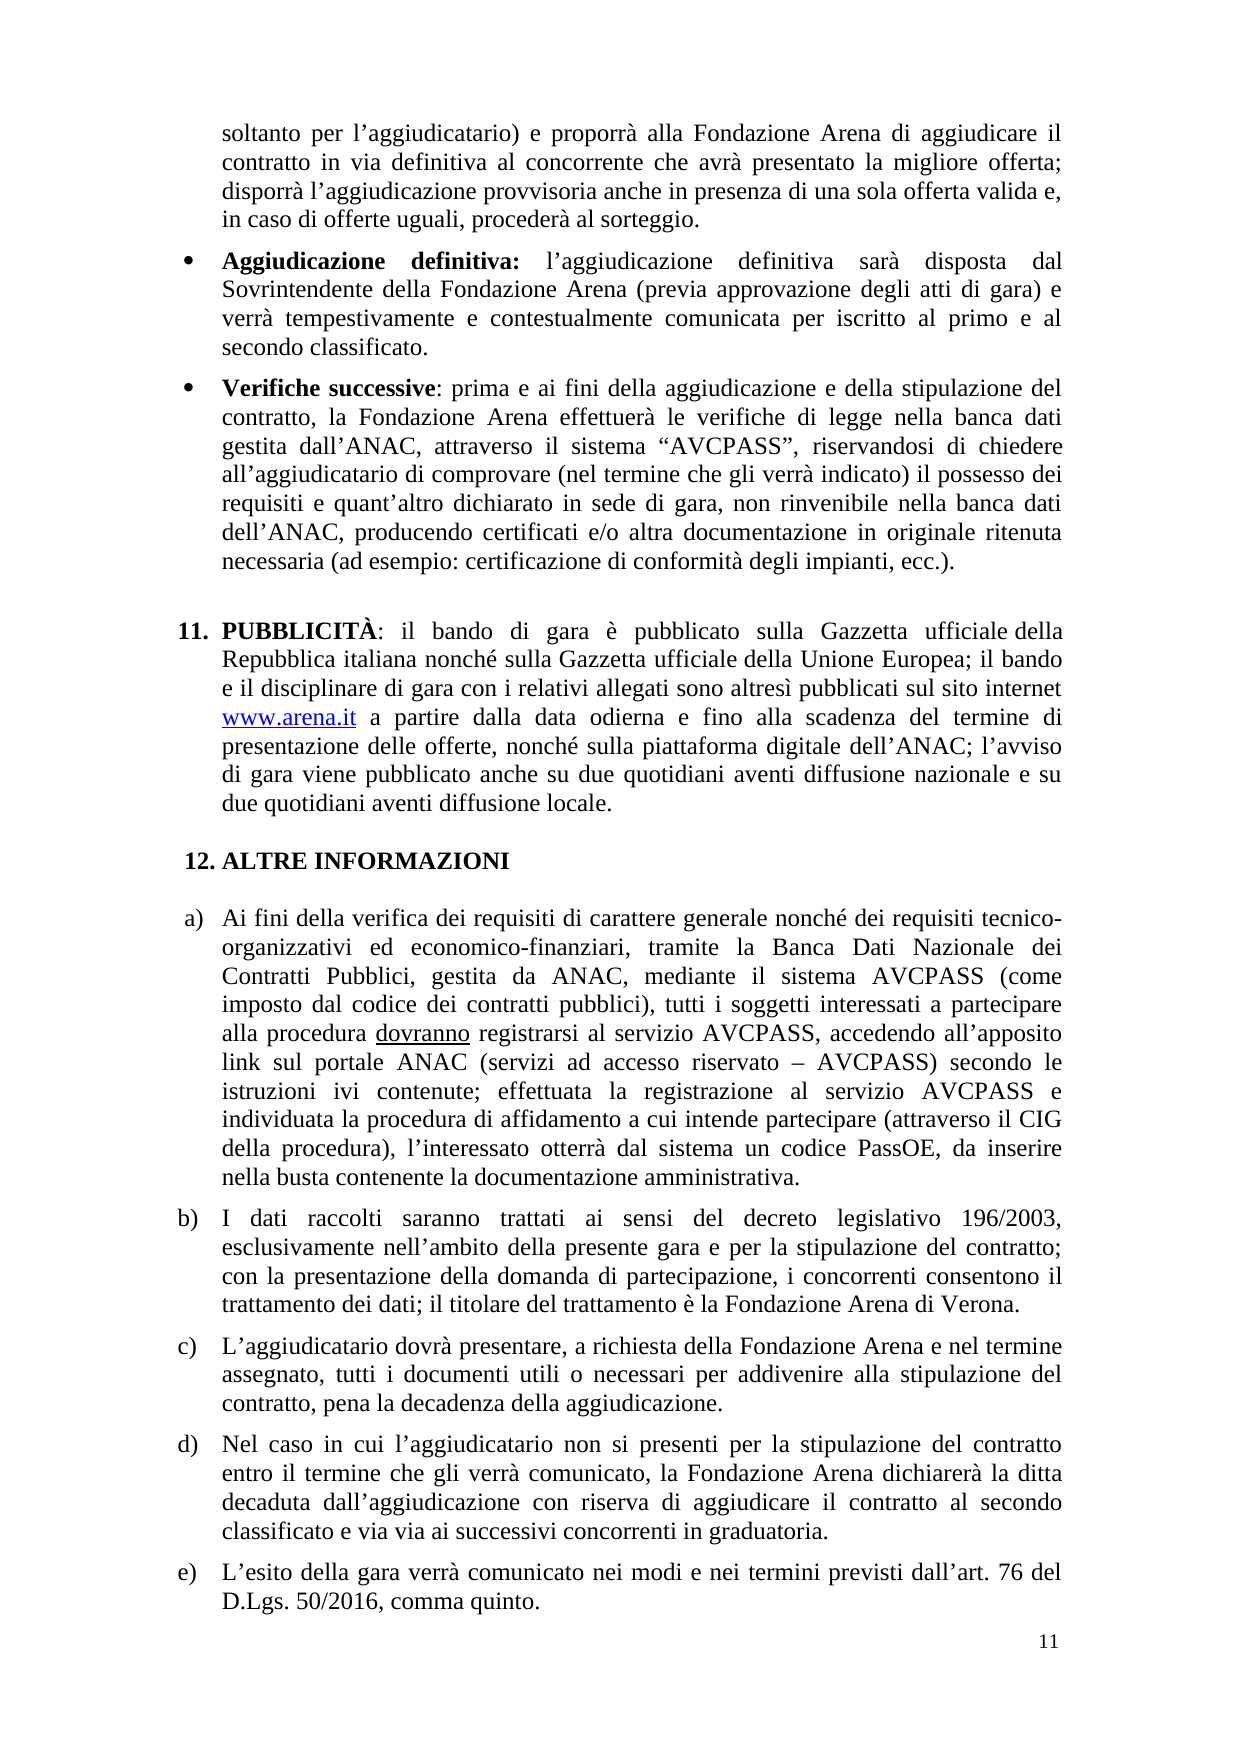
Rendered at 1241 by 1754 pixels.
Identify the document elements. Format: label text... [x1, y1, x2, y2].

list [184, 118, 1063, 233]
list Aggiudicazione definitiva: l’aggiudicazione definitiva sarà disposta dal Sovrintendente della Fondazione Arena (previa approvazione degli atti di gara) e verrà tempestivamente e contestualmente comunicata per iscritto al primo e al secondo classificato. [184, 246, 1063, 361]
list L’esito della gara verrà comunicato nei modi e nei termini previsti dall’art. 76 del D.Lgs. 50/2016, comma quinto. [177, 1557, 1063, 1614]
list ALTRE INFORMAZIONI [184, 846, 1063, 874]
list Verifiche successive: prima e ai fini della aggiudicazione e della stipulazione del contratto, la Fondazione Arena effettuerà le verifiche di legge nella banca dati gestita dall’ANAC, attraverso il sistema “AVCPASS”, riservandosi di chiedere all’aggiudicatario di comprovare (nel termine che gli verrà indicato) il possesso dei requisiti e quant’altro dichiarato in sede di gara, non rinvenibile nella banca dati dell’ANAC, producendo certificati e/o altra documentazione in originale ritenuta necessaria (ad esempio: certificazione di conformità degli impianti, ecc.). [184, 373, 1063, 574]
list Nel caso in cui l’aggiudicatario non si presenti per la stipulazione del contratto entro il termine che gli verrà comunicato, la Fondazione Arena dichiarerà la ditta decaduta dall’aggiudicazione con riserva di aggiudicare il contratto al secondo classificato e via via ai successivi concorrenti in graduatoria. [177, 1429, 1063, 1544]
list Ai fini della verifica dei requisiti di carattere generale nonché dei requisiti tecnico-organizzativi ed economico-finanziari, tramite la Banca Dati Nazionale dei Contratti Pubblici, gestita da ANAC, mediante il sistema AVCPASS (come imposto dal codice dei contratti pubblici), tutti i soggetti interessati a partecipare alla procedura dovranno registrarsi al servizio AVCPASS, accedendo all’apposito link sul portale ANAC (servizi ad accesso riservato – AVCPASS) secondo le istruzioni ivi contenute; effettuata la registrazione al servizio AVCPASS e individuata la procedura di affidamento a cui intende partecipare (attraverso il CIG della procedura), l’interessato otterrà dal sistema un codice PassOE, da inserire nella busta contenente la documentazione amministrativa. [184, 903, 1063, 1191]
list L’aggiudicatario dovrà presentare, a richiesta della Fondazione Arena e nel termine assegnato, tutti i documenti utili o necessari per addivenire alla stipulazione del contratto, pena la decadenza della aggiudicazione. [177, 1331, 1063, 1417]
list PUBBLICITÀ: il bando di gara è pubblicato sulla Gazzetta ufficiale della Repubblica italiana nonché sulla Gazzetta ufficiale della Unione Europea; il bando e il disciplinare di gara con i relativi allegati sono altresì pubblicati sul sito internet www.arena.it a partire dalla data odierna e fino alla scadenza del termine di presentazione delle offerte, nonché sulla piattaforma digitale dell’ANAC; l’avviso di gara viene pubblicato anche su due quotidiani aventi diffusione nazionale e su due quotidiani aventi diffusione locale. [177, 616, 1063, 817]
list I dati raccolti saranno trattati ai sensi del decreto legislativo 196/2003, esclusivamente nell’ambito della presente gara e per la stipulazione del contratto; con la presentazione della domanda di partecipazione, i concorrenti consentono il trattamento dei dati; il titolare del trattamento è la Fondazione Arena di Verona. [177, 1203, 1063, 1318]
